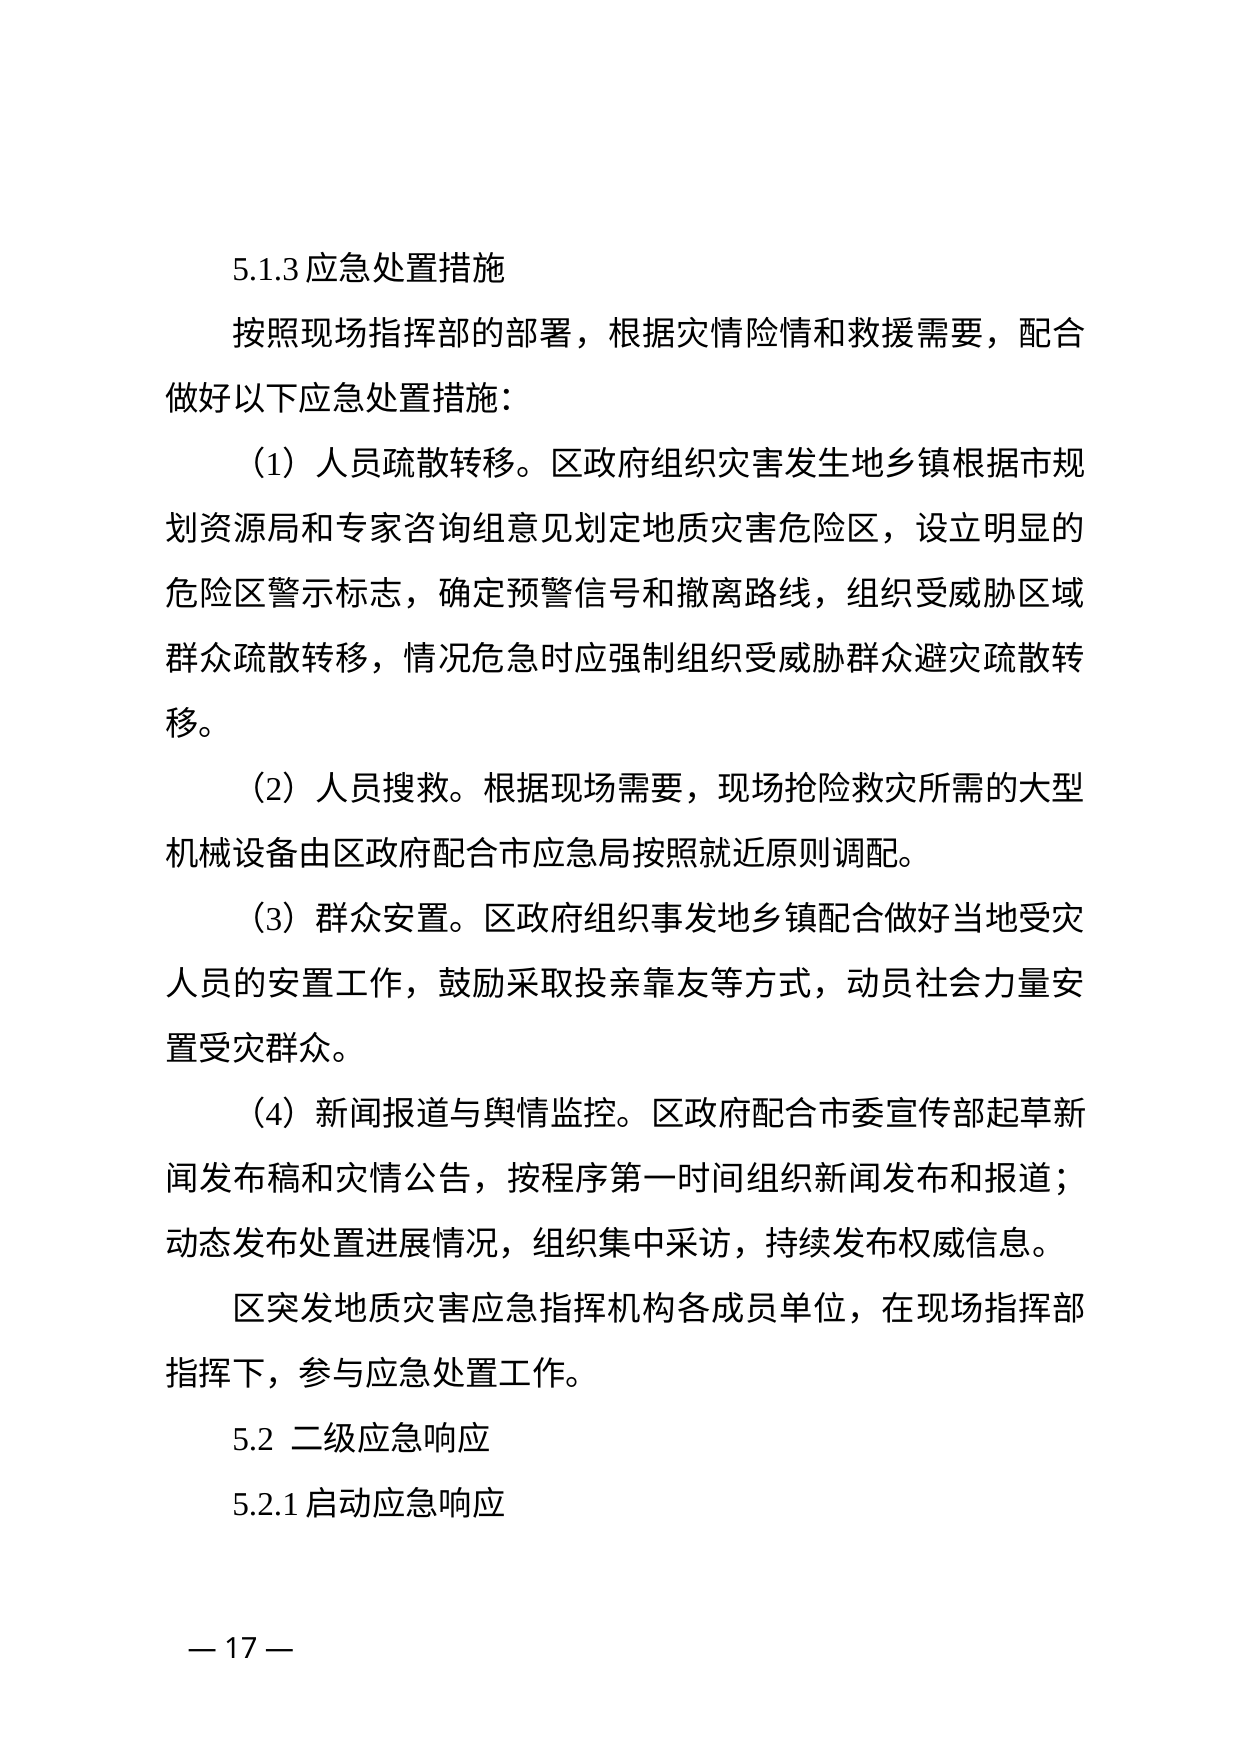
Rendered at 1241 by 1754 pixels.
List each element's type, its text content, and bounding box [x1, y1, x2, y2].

text 5.1.3应急处置措施 [165, 233, 1087, 298]
text （3）群众安置。区政府组织事发地乡镇配合做好当地受灾人员的安置工作，鼓励采取投亲靠友等方式，动员社会力量安置受灾群众。 [165, 883, 1087, 1078]
text 5.2.1启动应急响应 [165, 1468, 1087, 1533]
text （2）人员搜救。根据现场需要，现场抢险救灾所需的大型机械设备由区政府配合市应急局按照就近原则调配。 [165, 753, 1087, 883]
text 按照现场指挥部的部署，根据灾情险情和救援需要，配合做好以下应急处置措施： [165, 298, 1087, 428]
text 区突发地质灾害应急指挥机构各成员单位，在现场指挥部指挥下，参与应急处置工作。 [165, 1273, 1087, 1403]
text （1）人员疏散转移。区政府组织灾害发生地乡镇根据市规划资源局和专家咨询组意见划定地质灾害危险区，设立明显的危险区警示标志，确定预警信号和撤离路线，组织受威胁区域群众疏散转移，情况危急时应强制组织受威胁群众避灾疏散转移。 [165, 428, 1087, 753]
text （4）新闻报道与舆情监控。区政府配合市委宣传部起草新闻发布稿和灾情公告，按程序第一时间组织新闻发布和报道；动态发布处置进展情况，组织集中采访，持续发布权威信息。 [165, 1078, 1087, 1273]
text 5.2 二级应急响应 [165, 1403, 1087, 1468]
